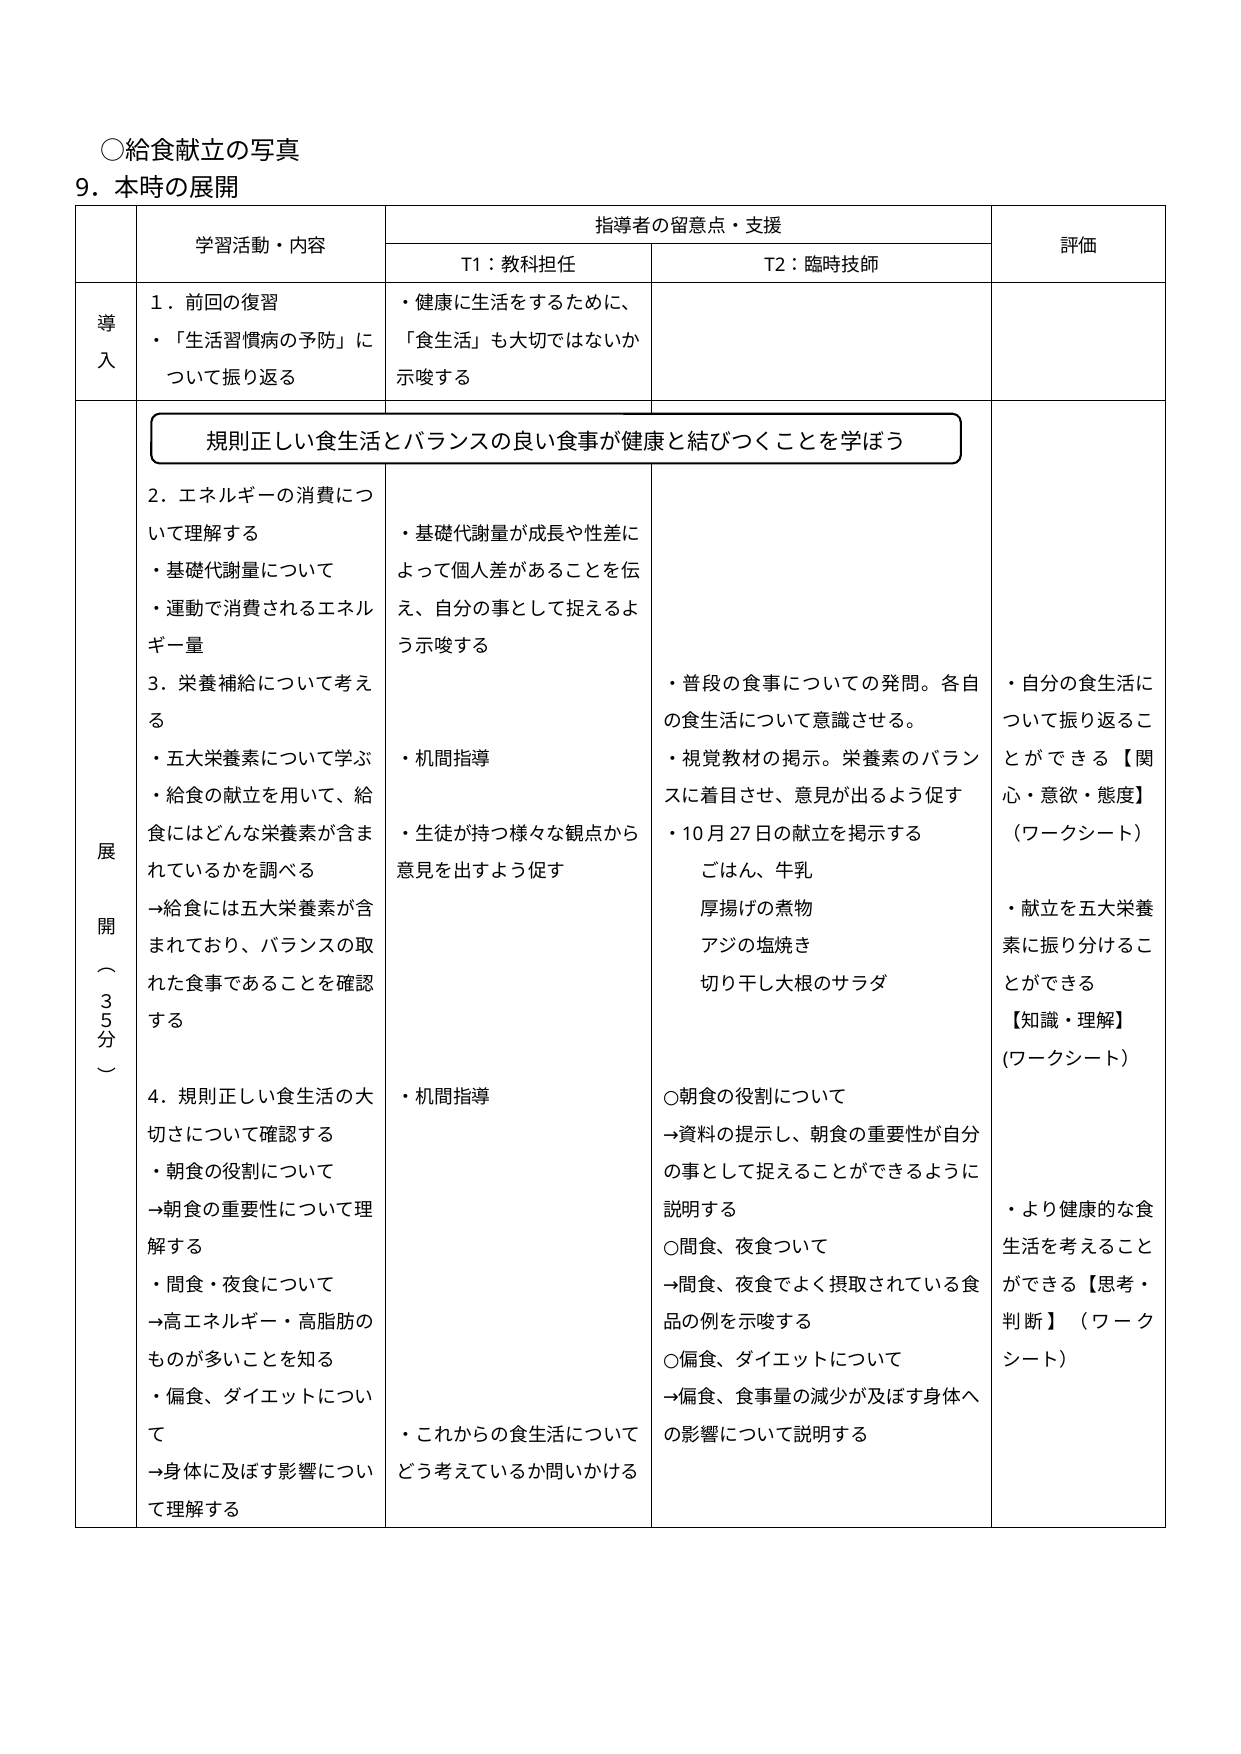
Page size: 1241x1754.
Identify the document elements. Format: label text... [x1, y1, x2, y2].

table_cell [992, 283, 1165, 400]
table_cell 4．規則正しい食生活の大切さについて確認する ・朝食の役割について →朝食の重要性について理解する ・間食・夜食について →高エネルギー・高脂肪のものが多いことを知る ・偏食、ダイエットについて →身体に及ぼす影響について理解する [137, 1076, 385, 1527]
table_cell 導 入 入 （ １０分 ） [76, 283, 136, 400]
text 9．本時の展開 [75, 167, 1165, 205]
table_cell ・基礎代謝量が成長や性差によって個人差があることを伝え、自分の事として捉えるよう示唆する ・机間指導 ・生徒が持つ様々な観点から意見を出すよう促す [386, 465, 651, 1076]
table_cell 展 開 （ ３５分 ） [76, 401, 136, 1527]
table_cell ・自分の食生活について振り返ることができる【関心・意欲・態度】（ワークシート） ・献立を五大栄養素に振り分けることができる 【知識・理解】 (ワークシート） [992, 401, 1165, 1076]
table_cell ・机間指導 ・これからの食生活についてどう考えているか問いかける [386, 1076, 651, 1527]
table_header [76, 206, 136, 282]
table_cell ・普段の食事についての発問。各自の食生活について意識させる。 ・視覚教材の掲示。栄養素のバランスに着目させ、意見が出るよう促す ・10月27日の献立を掲示する ごはん、牛乳 厚揚げの煮物 アジの塩焼き 切り干し大根のサラダ [652, 401, 991, 1076]
table_cell 2．エネルギーの消費について理解する ・基礎代謝量について ・運動で消費されるエネルギー量 3．栄養補給について考える ・五大栄養素について学ぶ ・給食の献立を用いて、給食にはどんな栄養素が含まれているかを調べる →給食には五大栄養素が含まれており、バランスの取れた食事であることを確認する [137, 401, 385, 1076]
table_cell ・より健康的な食生活を考えることができる【思考・判断】（ワークシート） [992, 1076, 1165, 1527]
table_cell T2：臨時技師 [652, 244, 991, 282]
table_cell T1：教科担任 [386, 244, 651, 282]
table_cell ○朝食の役割について →資料の提示し、朝食の重要性が自分の事として捉えることができるように説明する ○間食、夜食ついて →間食、夜食でよく摂取されている食品の例を示唆する ○偏食、ダイエットについて →偏食、食事量の減少が及ぼす身体への影響について説明する [652, 1076, 991, 1527]
table_header 学習活動・内容 [137, 206, 385, 282]
table_cell [652, 283, 991, 400]
table_header 評価 [992, 206, 1165, 282]
text ○給食献立の写真 [75, 130, 1165, 167]
table_header 指導者の留意点・支援 [386, 206, 991, 243]
table_cell １．前回の復習 ・「生活習慣病の予防」について振り返る [137, 283, 385, 400]
table_cell ・健康に生活をするために、「食生活」も大切ではないか示唆する [386, 283, 651, 400]
